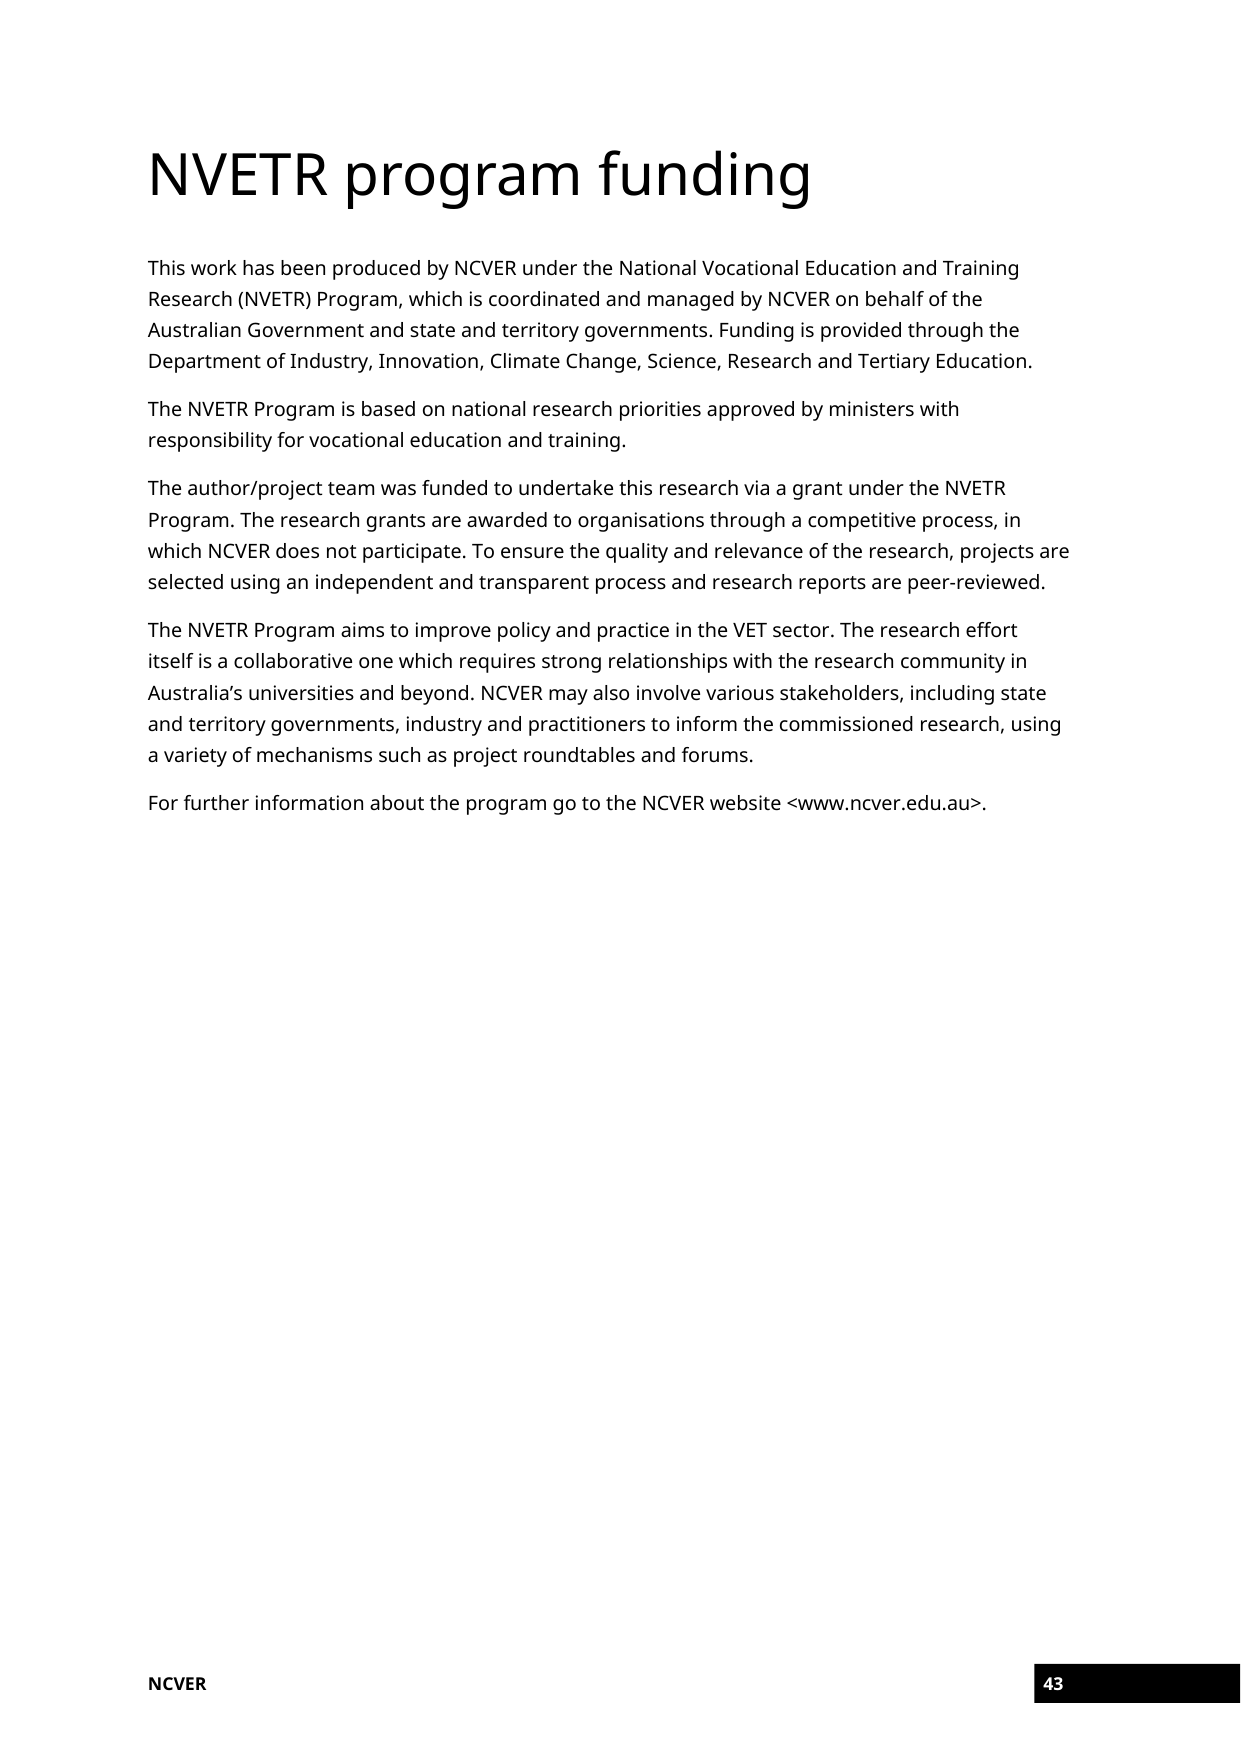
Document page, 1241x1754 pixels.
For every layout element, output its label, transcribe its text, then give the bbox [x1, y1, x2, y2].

text The NVETR Program is based on national research priorities approved by ministers with responsibility for vocational education and training. [148, 392, 1063, 454]
text The NVETR Program aims to improve policy and practice in the VET sector. The research effort itself is a collaborative one which requires strong relationships with the research community in Australia’s universities and beyond. NCVER may also involve various stakeholders, including state and territory governments, industry and practitioners to inform the commissioned research, using a variety of mechanisms such as project roundtables and forums. [148, 612, 1063, 769]
text This work has been produced by NCVER under the National Vocational Education and Training Research (NVETR) Program, which is coordinated and managed by NCVER on behalf of the Australian Government and state and territory governments. Funding is provided through the Department of Industry, Innovation, Climate Change, Science, Research and Tertiary Education. [148, 250, 1063, 375]
text For further information about the program go to the NCVER website <www.ncver.edu.au>. [148, 785, 1063, 817]
text The author/project team was funded to undertake this research via a grant under the NVETR Program. The research grants are awarded to organisations through a competitive process, in which NCVER does not participate. To ensure the quality and relevance of the research, projects are selected using an independent and transparent process and research reports are peer-reviewed. [148, 471, 1078, 596]
subtitle NVETR program funding [148, 133, 1063, 212]
